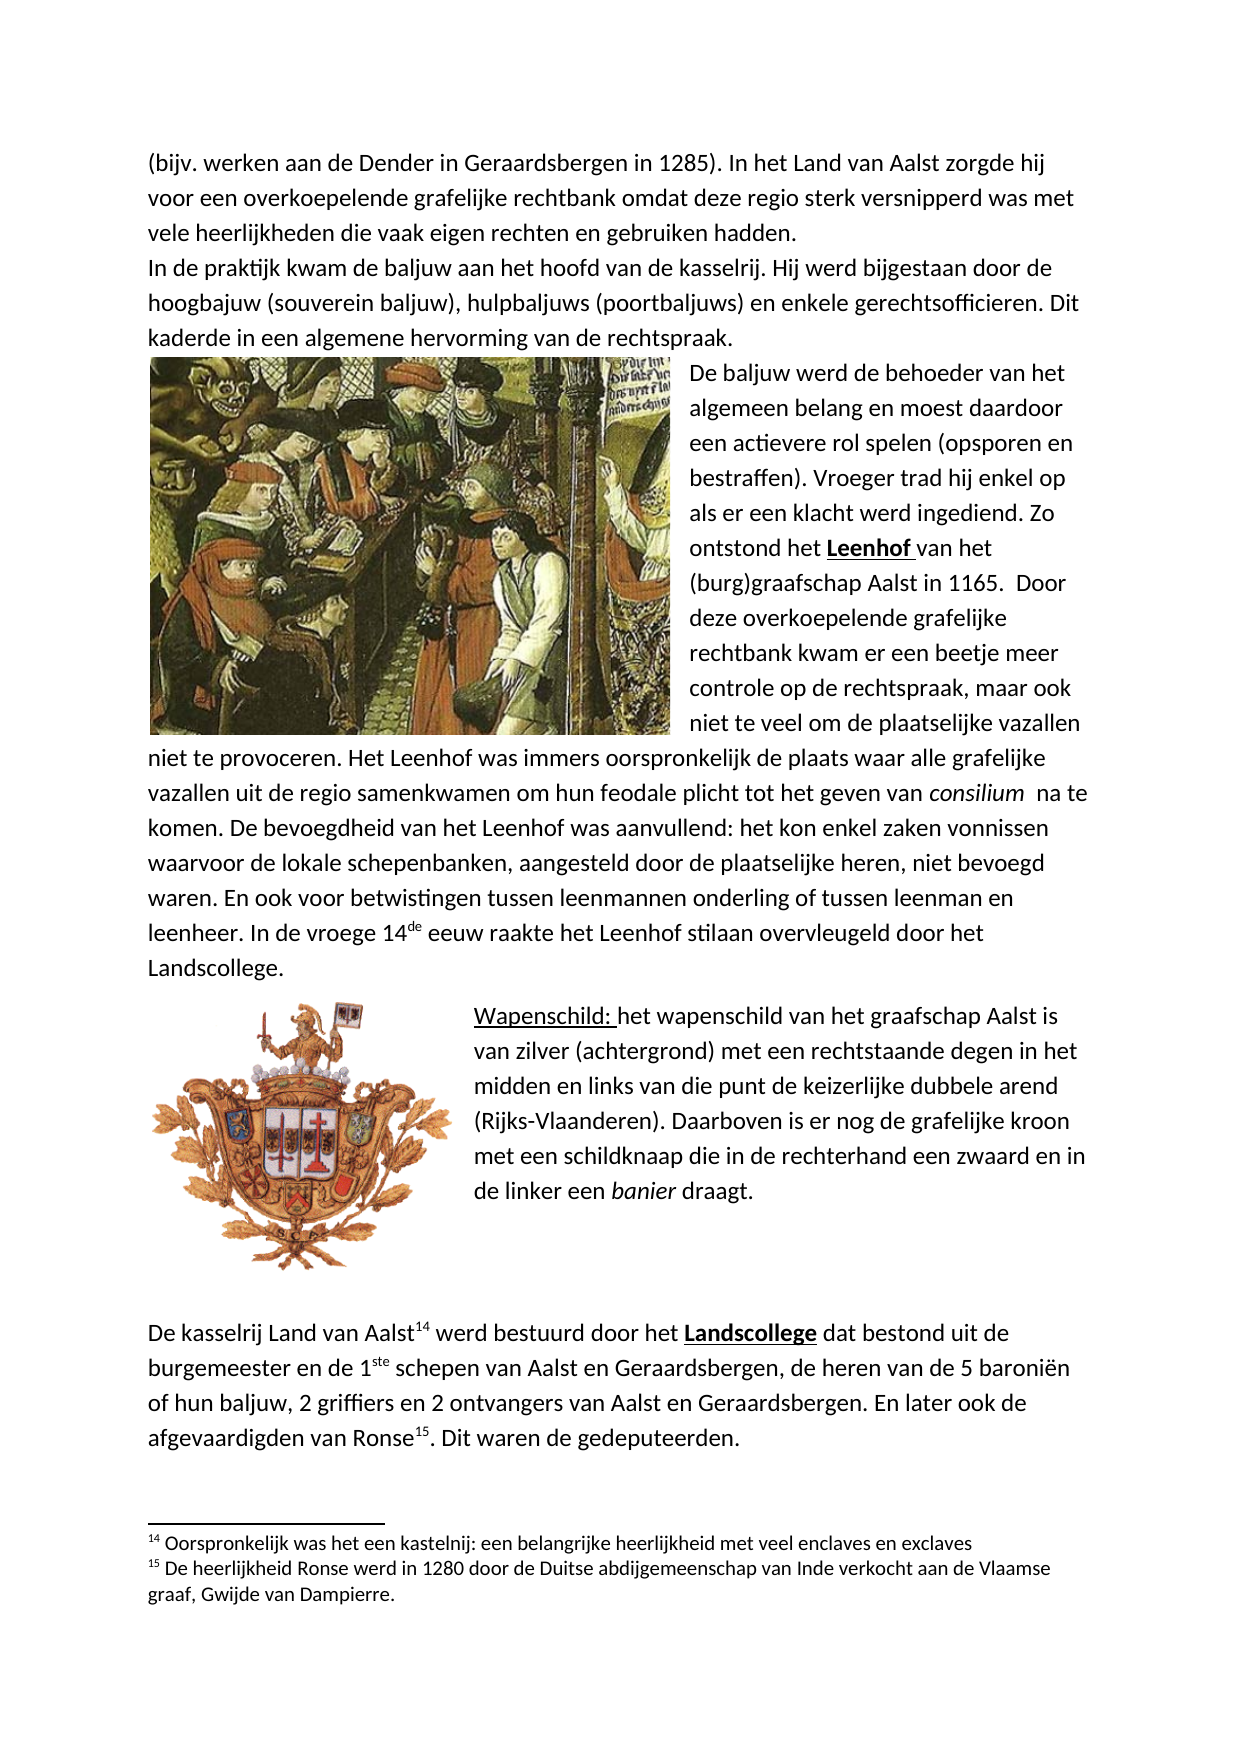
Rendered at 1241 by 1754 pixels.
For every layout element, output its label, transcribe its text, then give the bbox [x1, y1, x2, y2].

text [148, 1365, 1093, 1466]
text De kasselrij Land van Aalst werd bestuurd door het Landscollege dat bestond uit de burgemeester en de 1ste schepen van Aalst en Geraardsbergen, de heren van de 5 baroniën of hun baljuw, 2 griffiers en 2 ontvangers van Aalst en Geraardsbergen. En later ook de afgevaardigden van Ronse. Dit waren de gedeputeerden. [148, 1213, 1093, 1348]
text Wapenschild: het wapenschild van het graafschap Aalst is van zilver (achtergrond) met een rechtstaande degen in het midden en links van die punt de keizerlijke dubbele arend (Rijks-Vlaanderen). Daarboven is er nog de grafelijke kroon met een schildknaap die in de rechterhand een zwaard en in de linker een banier draagt. [148, 895, 1093, 1101]
picture [150, 252, 671, 630]
text In de praktijk kwam de baljuw aan het hoofd van de kasselrij. Hij werd bijgestaan door de hoogbajuw (souverein baljuw), hulpbaljuws (poortbaljuws) en enkele gerechtsofficieren. Dit kaderde in een algemene hervorming van de rechtspraak. [148, 148, 1093, 248]
picture [150, 1101, 455, 1168]
